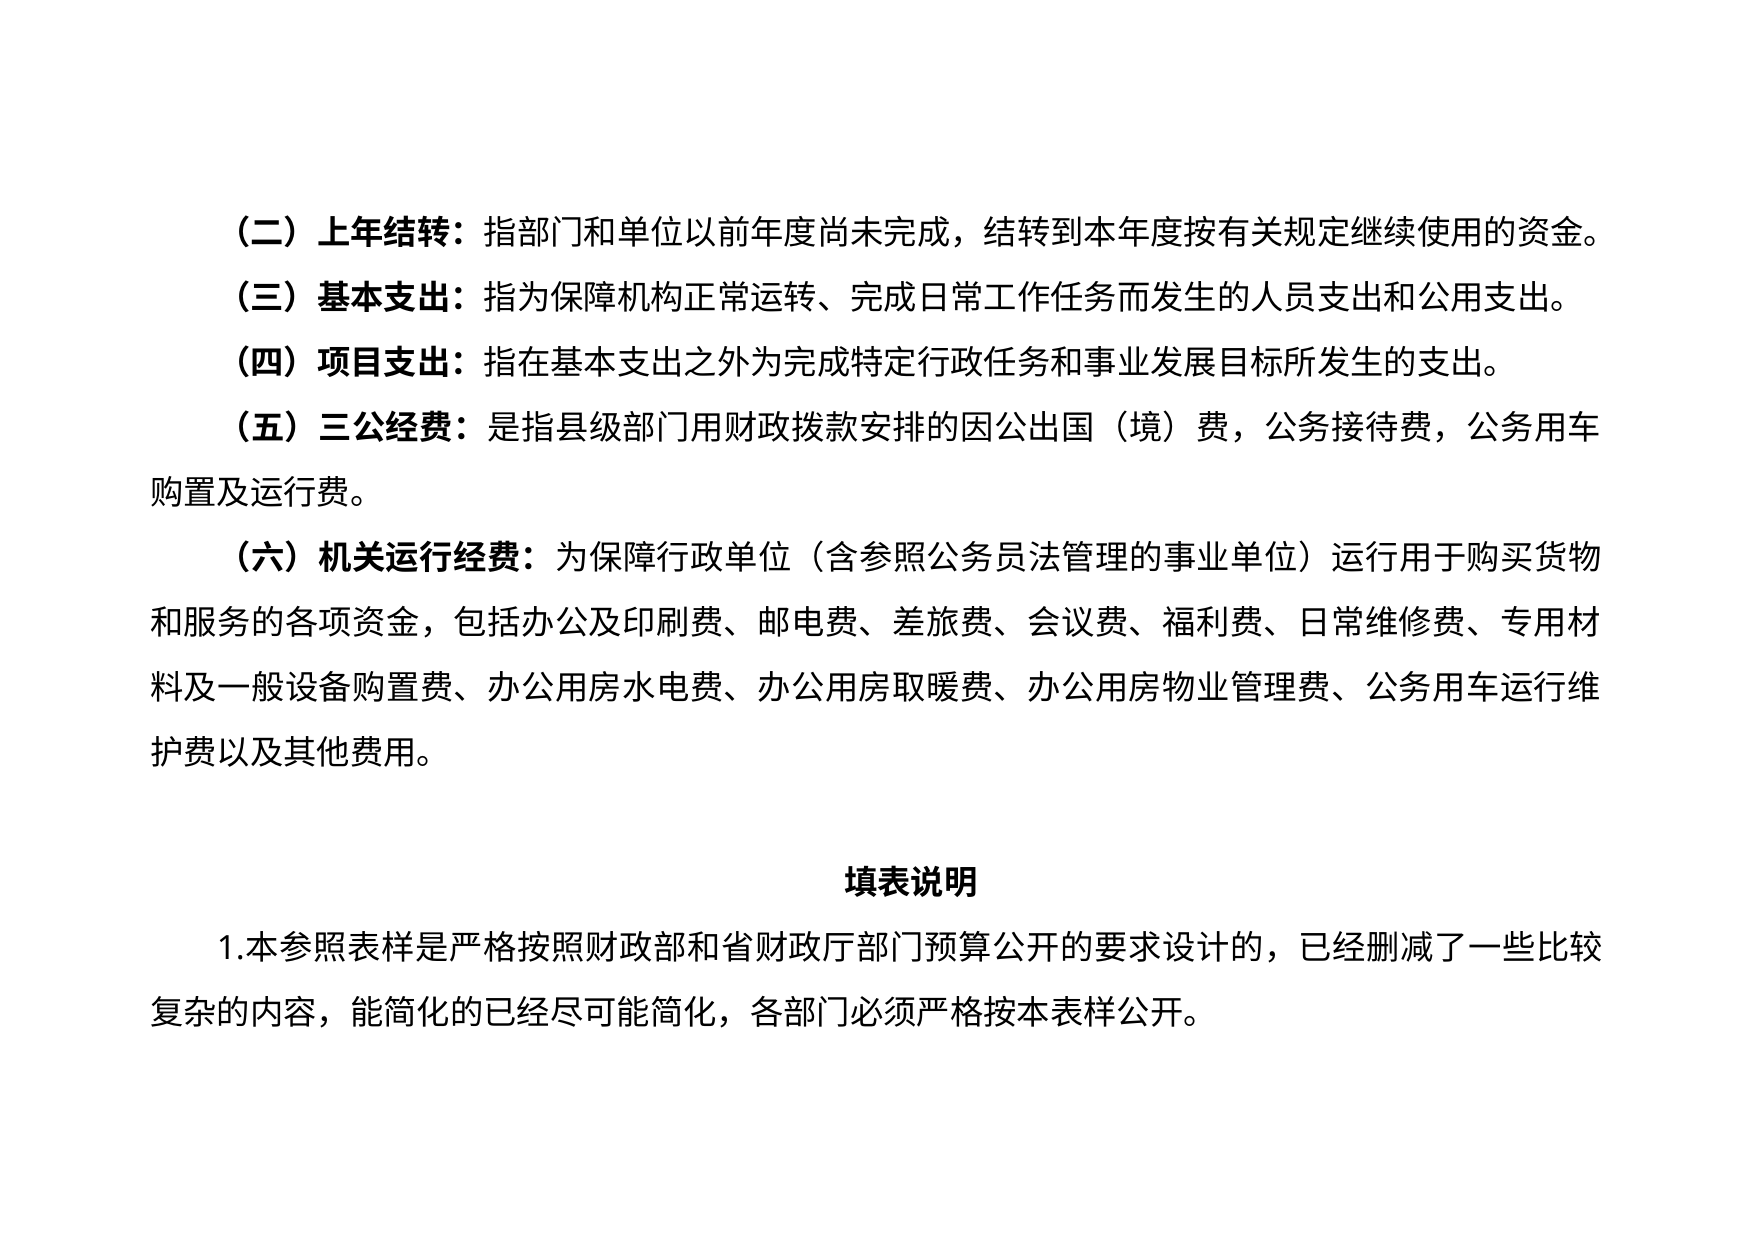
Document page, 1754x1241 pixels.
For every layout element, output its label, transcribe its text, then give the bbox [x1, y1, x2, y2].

text （二）上年结转：指部门和单位以前年度尚未完成，结转到本年度按有关规定继续使用的资金。 [150, 198, 1604, 263]
text （六）机关运行经费：为保障行政单位（含参照公务员法管理的事业单位）运行用于购买货物和服务的各项资金，包括办公及印刷费、邮电费、差旅费、会议费、福利费、日常维修费、专用材料及一般设备购置费、办公用房水电费、办公用房取暖费、办公用房物业管理费、公务用车运行维护费以及其他费用。 [150, 523, 1604, 783]
text （四）项目支出：指在基本支出之外为完成特定行政任务和事业发展目标所发生的支出。 [150, 328, 1604, 393]
text 填表说明 [150, 848, 1604, 913]
text （五）三公经费：是指县级部门用财政拨款安排的因公出国（境）费，公务接待费，公务用车购置及运行费。 [150, 393, 1604, 523]
text （三）基本支出：指为保障机构正常运转、完成日常工作任务而发生的人员支出和公用支出。 [150, 263, 1604, 328]
text 1.本参照表样是严格按照财政部和省财政厅部门预算公开的要求设计的，已经删减了一些比较复杂的内容，能简化的已经尽可能简化，各部门必须严格按本表样公开。 [150, 913, 1604, 1043]
